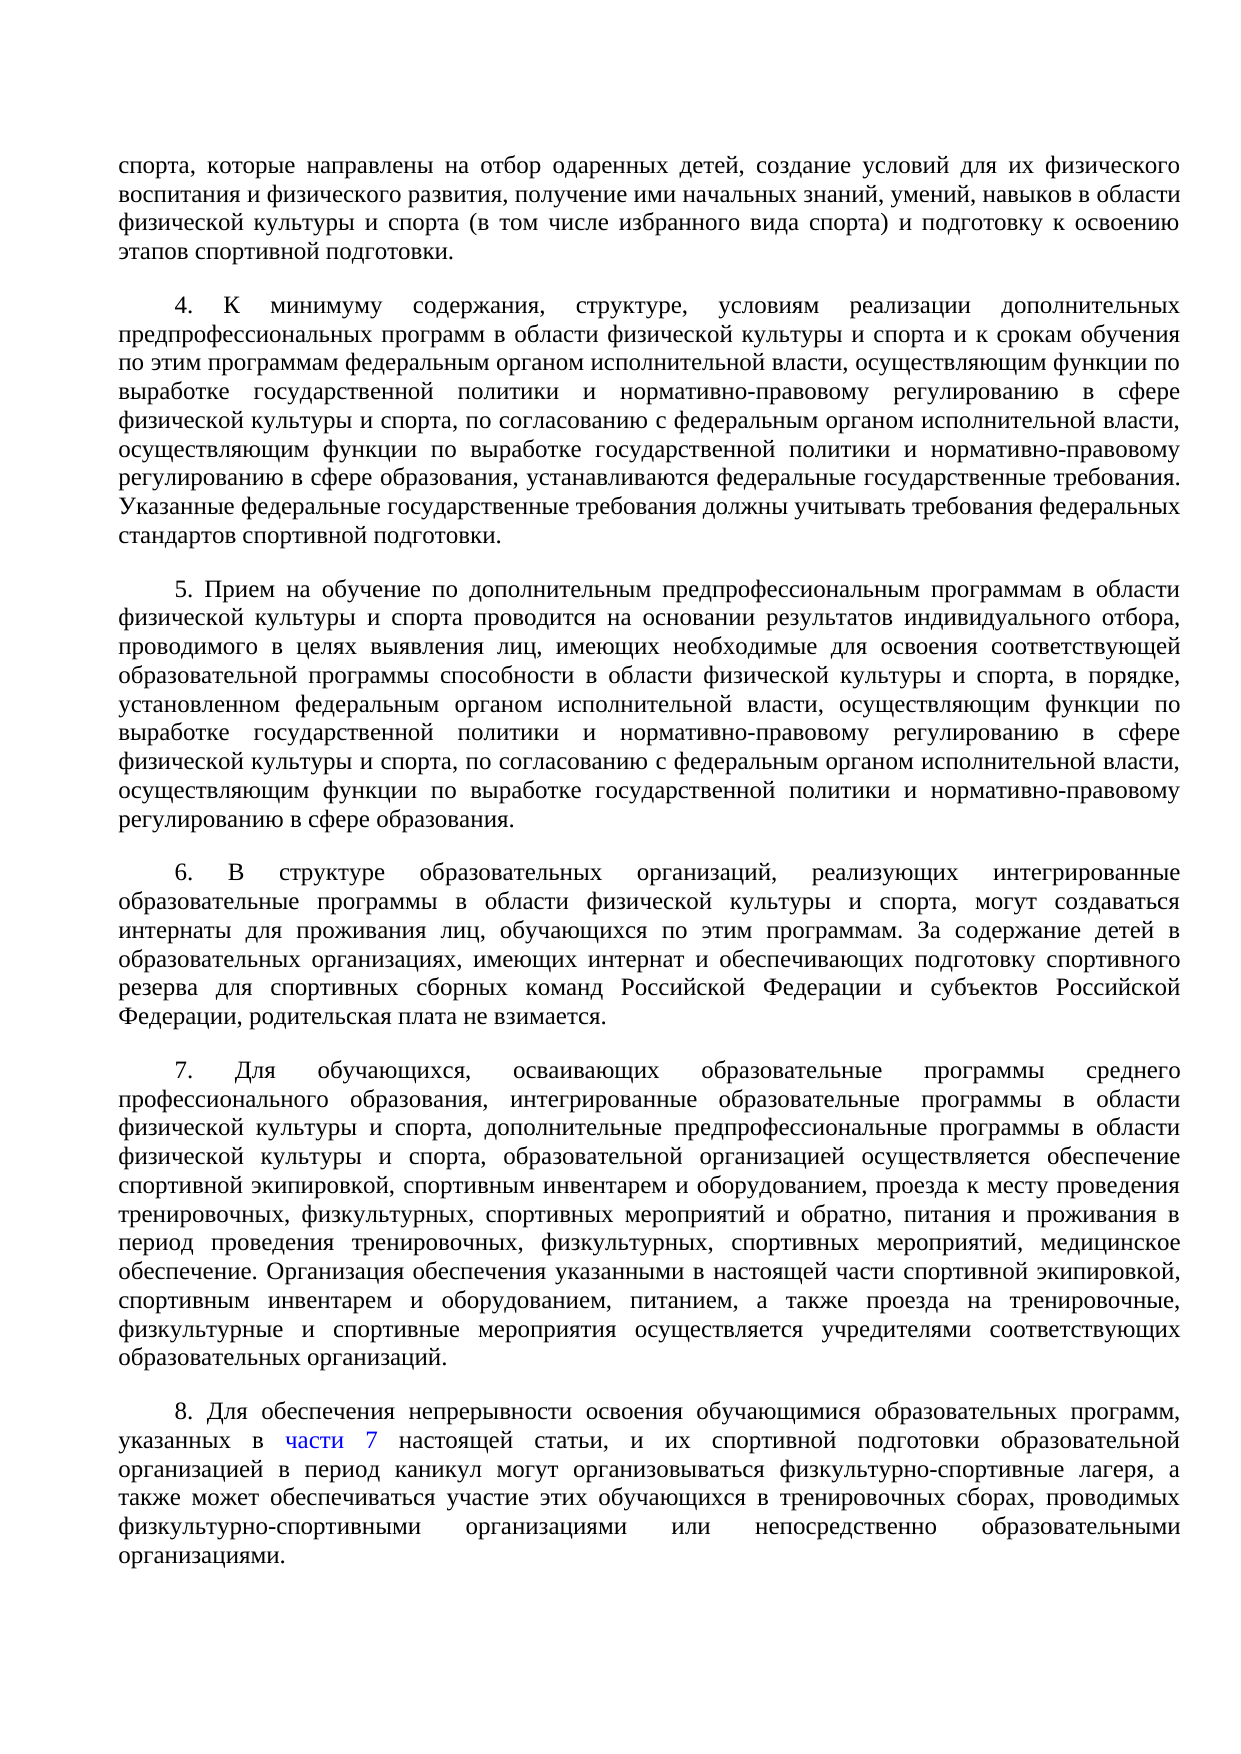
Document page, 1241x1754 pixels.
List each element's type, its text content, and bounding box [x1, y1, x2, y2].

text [118, 150, 1181, 265]
text 6. В структуре образовательных организаций, реализующих интегрированные образовательные программы в области физической культуры и спорта, могут создаваться интернаты для проживания лиц, обучающихся по этим программам. За содержание детей в образовательных организациях, имеющих интернат и обеспечивающих подготовку спортивного резерва для спортивных сборных команд Российской Федерации и субъектов Российской Федерации, родительская плата не взимается. [118, 857, 1181, 1030]
text 4. К минимуму содержания, структуре, условиям реализации дополнительных предпрофессиональных программ в области физической культуры и спорта и к срокам обучения по этим программам федеральным органом исполнительной власти, осуществляющим функции по выработке государственной политики и нормативно-правовому регулированию в сфере физической культуры и спорта, по согласованию с федеральным органом исполнительной власти, осуществляющим функции по выработке государственной политики и нормативно-правовому регулированию в сфере образования, устанавливаются федеральные государственные требования. Указанные федеральные государственные требования должны учитывать требования федеральных стандартов спортивной подготовки. [118, 290, 1181, 549]
text 8. Для обеспечения непрерывности освоения обучающимися образовательных программ, указанных в части 7 настоящей статьи, и их спортивной подготовки образовательной организацией в период каникул могут организовываться физкультурно-спортивные лагеря, а также может обеспечиваться участие этих обучающихся в тренировочных сборах, проводимых физкультурно-спортивными организациями или непосредственно образовательными организациями. [118, 1396, 1181, 1569]
text 5. Прием на обучение по дополнительным предпрофессиональным программам в области физической культуры и спорта проводится на основании результатов индивидуального отбора, проводимого в целях выявления лиц, имеющих необходимые для освоения соответствующей образовательной программы способности в области физической культуры и спорта, в порядке, установленном федеральным органом исполнительной власти, осуществляющим функции по выработке государственной политики и нормативно-правовому регулированию в сфере физической культуры и спорта, по согласованию с федеральным органом исполнительной власти, осуществляющим функции по выработке государственной политики и нормативно-правовому регулированию в сфере образования. [118, 574, 1181, 832]
text 7. Для обучающихся, осваивающих образовательные программы среднего профессионального образования, интегрированные образовательные программы в области физической культуры и спорта, дополнительные предпрофессиональные программы в области физической культуры и спорта, образовательной организацией осуществляется обеспечение спортивной экипировкой, спортивным инвентарем и оборудованием, проезда к месту проведения тренировочных, физкультурных, спортивных мероприятий и обратно, питания и проживания в период проведения тренировочных, физкультурных, спортивных мероприятий, медицинское обеспечение. Организация обеспечения указанными в настоящей части спортивной экипировкой, спортивным инвентарем и оборудованием, питанием, а также проезда на тренировочные, физкультурные и спортивные мероприятия осуществляется учредителями соответствующих образовательных организаций. [118, 1055, 1181, 1371]
